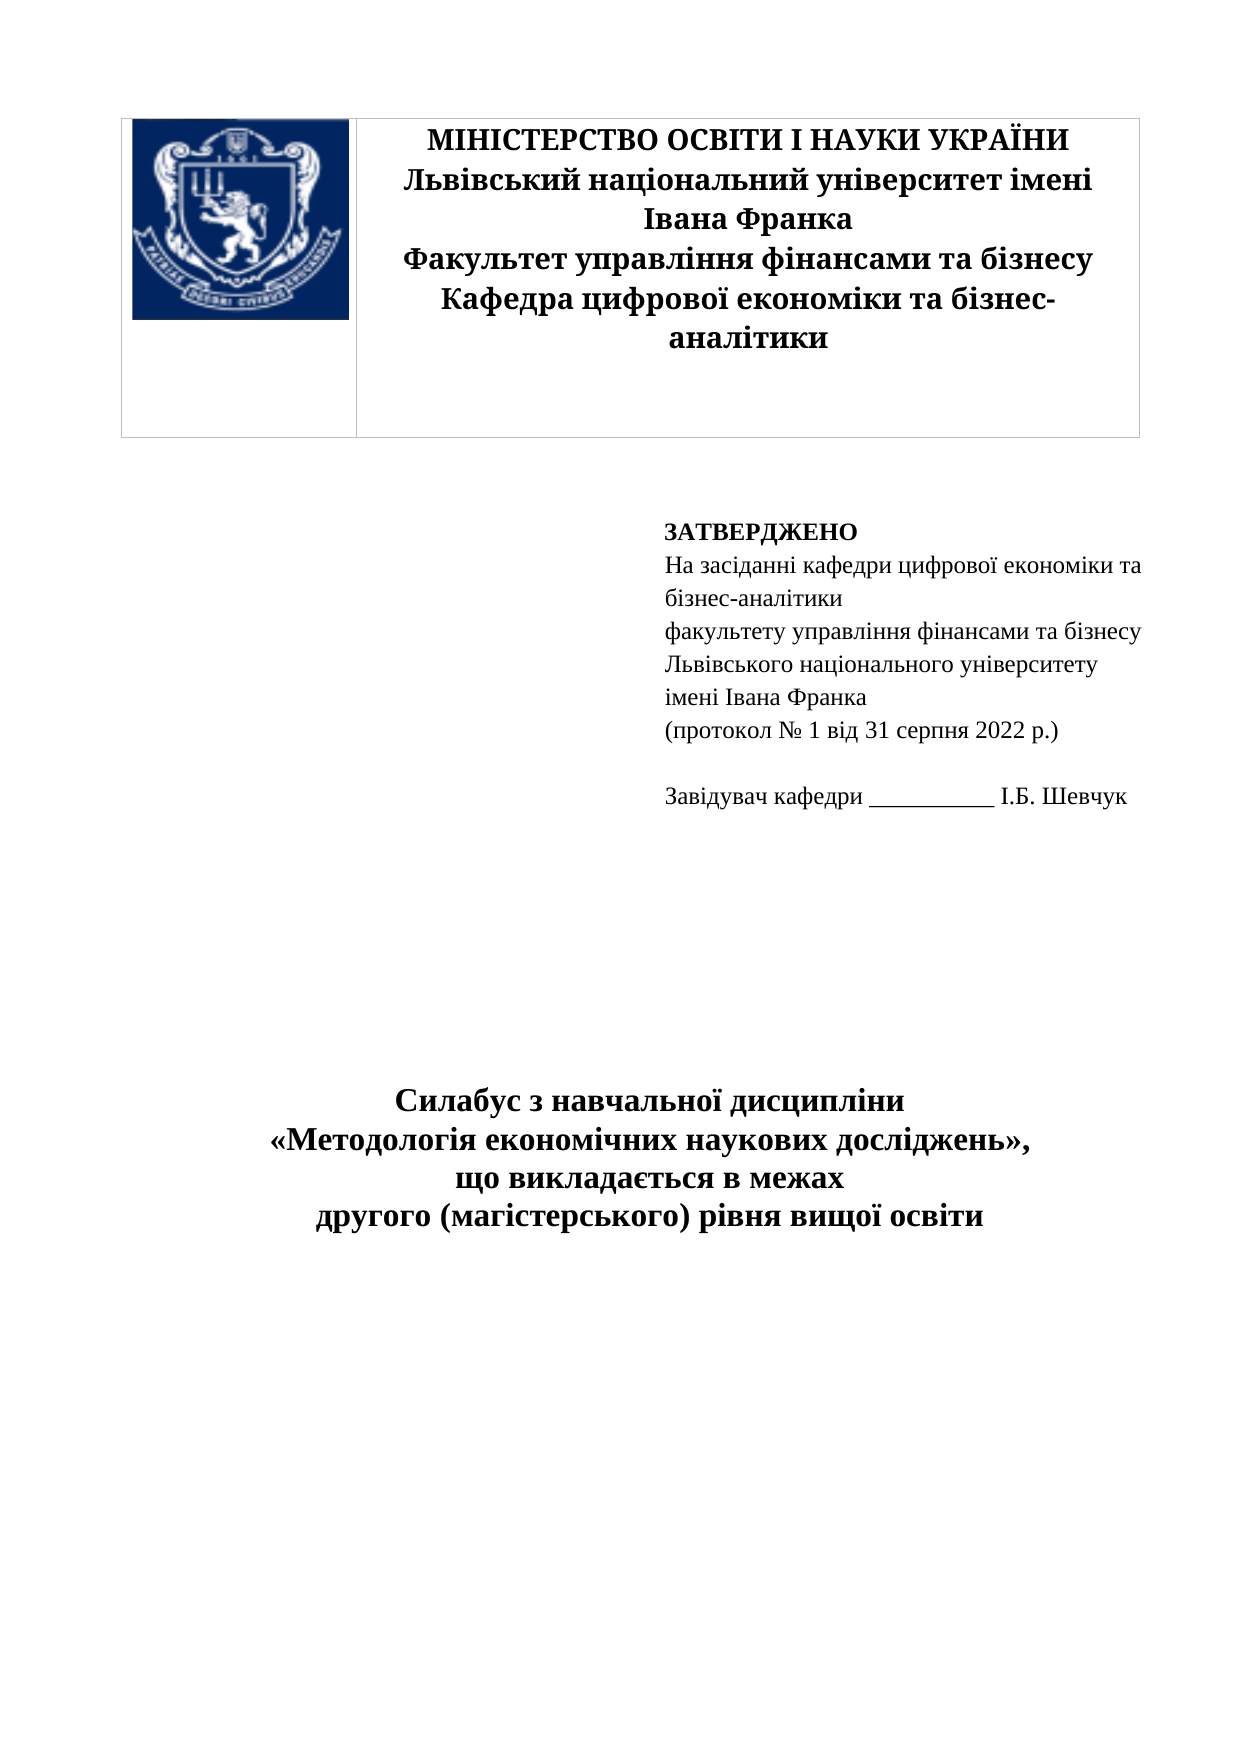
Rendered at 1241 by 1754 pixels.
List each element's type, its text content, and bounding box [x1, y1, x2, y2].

text На засіданні кафедри цифрової економіки та бізнес-аналітики [664, 550, 1152, 612]
text (протокол № 1 від 31 серпня 2022 р.) [664, 715, 1152, 744]
text «Методологія економічних наукових досліджень», [148, 1119, 1152, 1157]
text другого (магістерського) рівня вищої освіти [148, 1195, 1152, 1234]
table_header [122, 119, 356, 437]
text Львівського національного університету імені Івана Франка [664, 649, 1152, 711]
text факультету управління фінансами та бізнесу [664, 616, 1152, 645]
text Завідувач кафедри __________ І.Б. Шевчук [664, 781, 1152, 810]
table_header МІНІСТЕРСТВО ОСВІТИ І НАУКИ УКРАЇНИ Львівський національний університет імені Івана Франка Факультет управління фінансами та бізнесу Кафедра цифрової економіки та бізнес-аналітики [357, 119, 1139, 437]
text що викладається в межах [148, 1157, 1152, 1195]
picture [132, 119, 349, 320]
text Силабус з навчальної дисципліни [148, 1080, 1152, 1119]
text ЗАТВЕРДЖЕНО [590, 517, 1152, 546]
